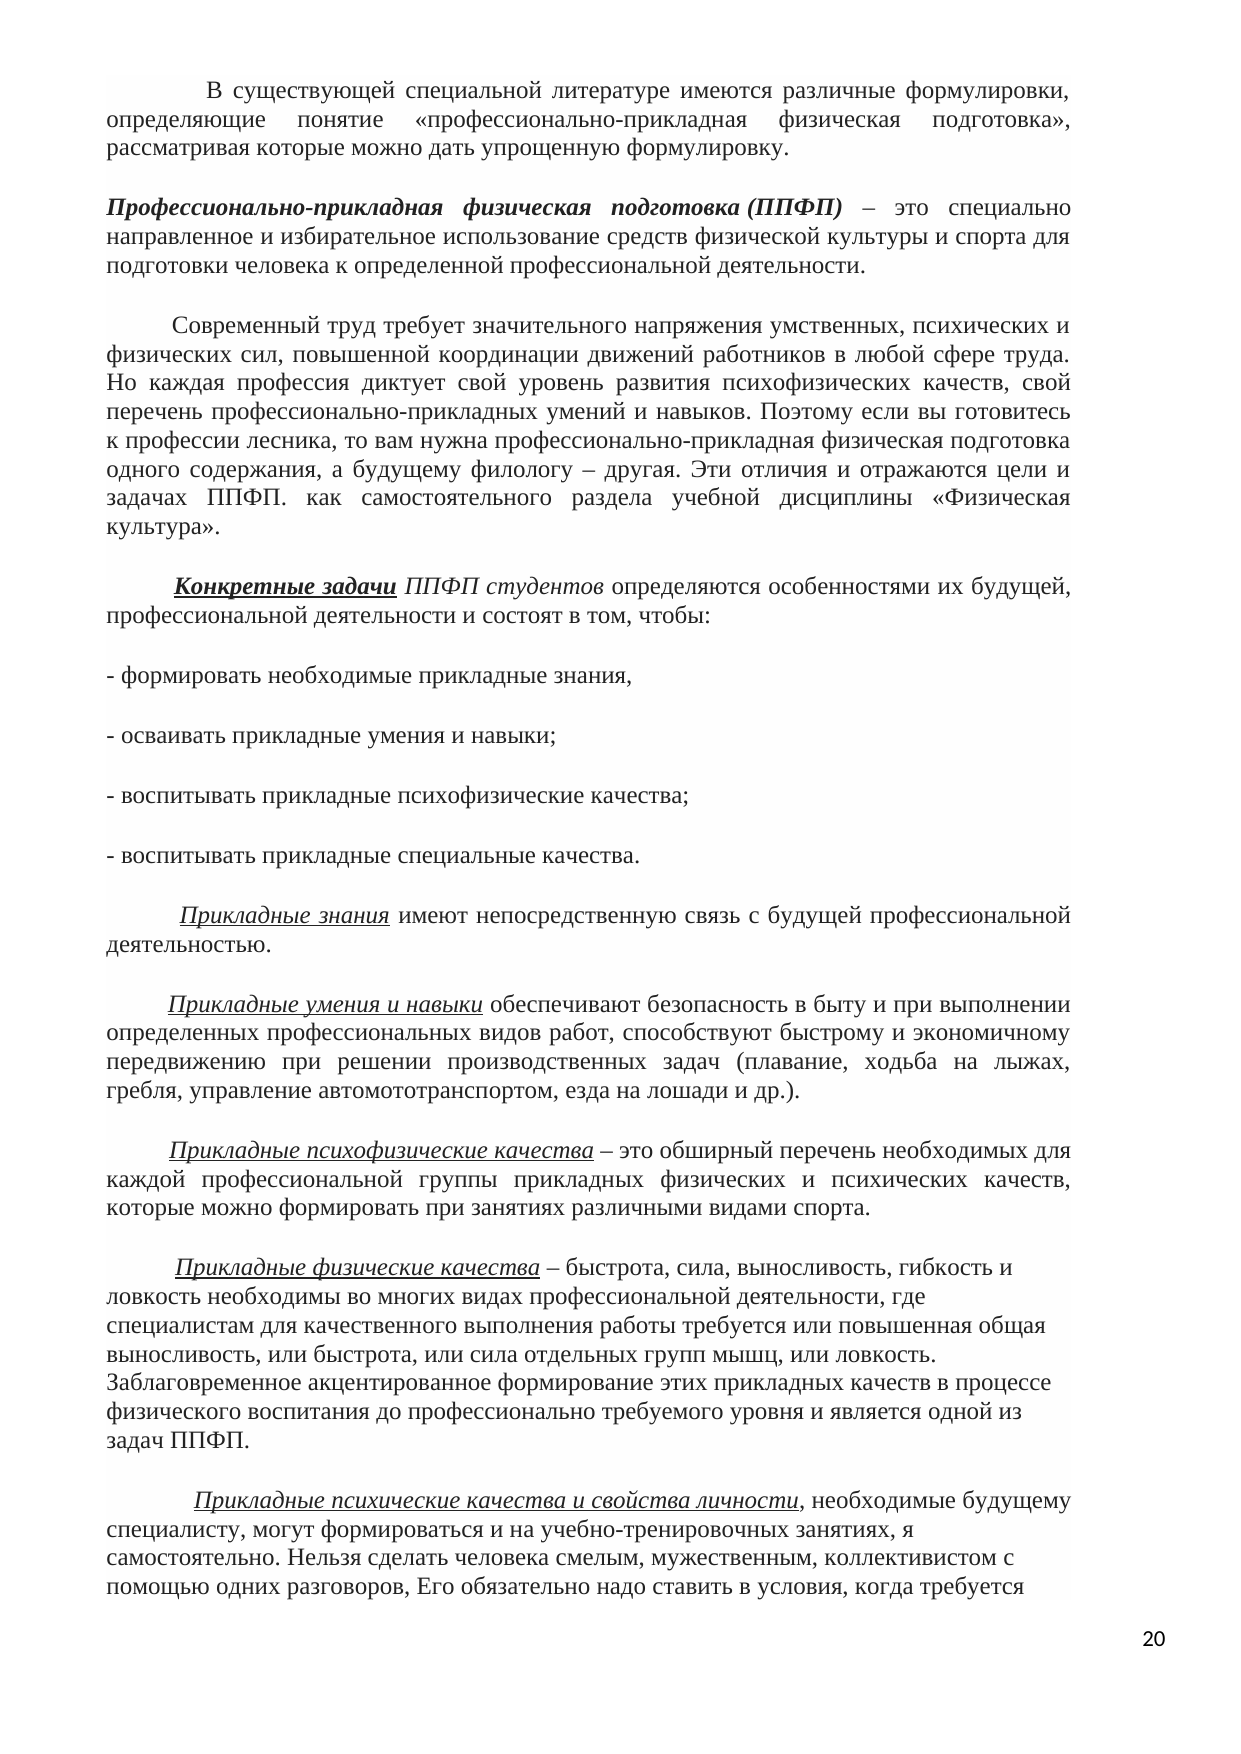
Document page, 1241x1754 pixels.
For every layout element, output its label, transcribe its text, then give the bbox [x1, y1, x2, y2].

text - воспитывать прикладные специальные качества. [106, 840, 1071, 869]
text Прикладные физические качества – быстрота, сила, выносливость, гибкость и ловкость необходимы во многих видах профессиональной деятельности, где специалистам для качественного выполнения работы требуется или повышенная общая выносливость, или быстрота, или сила отдельных групп мышц, или ловкость. Заблаговременное акцентированное формирование этих прикладных качеств в процессе физического воспитания до профессионально требуемого уровня и является одной из задач ППФП. [106, 1252, 1071, 1454]
text Профессионально-прикладная физическая подготовка (ППФП) – это специально направленное и избирательное использование средств физической культуры и спорта для подготовки человека к определенной профессиональной деятельности. [106, 192, 1071, 279]
text Современный труд требует значительного напряжения умственных, психических и физических сил, повышенной координации движений работников в любой сфере труда. Но каждая профессия диктует свой уровень развития психофизических качеств, свой перечень профессионально-прикладных умений и навыков. Поэтому если вы готовитесь к профессии лесника, то вам нужна профессионально-прикладная физическая подготовка одного содержания, а будущему филологу – другая. Эти отличия и отражаются цели и задачах ППФП. как самостоятельного раздела учебной дисциплины «Физическая культура». [106, 310, 1071, 540]
text Конкретные задачи ППФП студентов определяются особенностями их будущей, профессиональной деятельности и состоят в том, чтобы: [106, 571, 1071, 629]
text - формировать необходимые прикладные знания, [106, 660, 1071, 689]
text В существующей специальной литературе имеются различные формулировки, определяющие понятие «профессионально-прикладная физическая подготовка», рассматривая которые можно дать упрощенную формулировку. [106, 75, 1071, 161]
text Прикладные психофизические качества – это обширный перечень необходимых для каждой профессиональной группы прикладных физических и психических качеств, которые можно формировать при занятиях различными видами спорта. [106, 1135, 1071, 1221]
text Прикладные знания имеют непосредственную связь с будущей профессиональной деятельностью. [106, 900, 1071, 957]
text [106, 1485, 1071, 1600]
text - осваивать прикладные умения и навыки; [106, 720, 1071, 749]
text - воспитывать прикладные психофизические качества; [106, 780, 1071, 809]
text Прикладные умения и навыки обеспечивают безопасность в быту и при выполнении определенных профессиональных видов работ, способствуют быстрому и экономичному передвижению при решении производственных задач (плавание, ходьба на лыжах, гребля, управление автомототранспортом, езда на лошади и др.). [106, 989, 1071, 1104]
